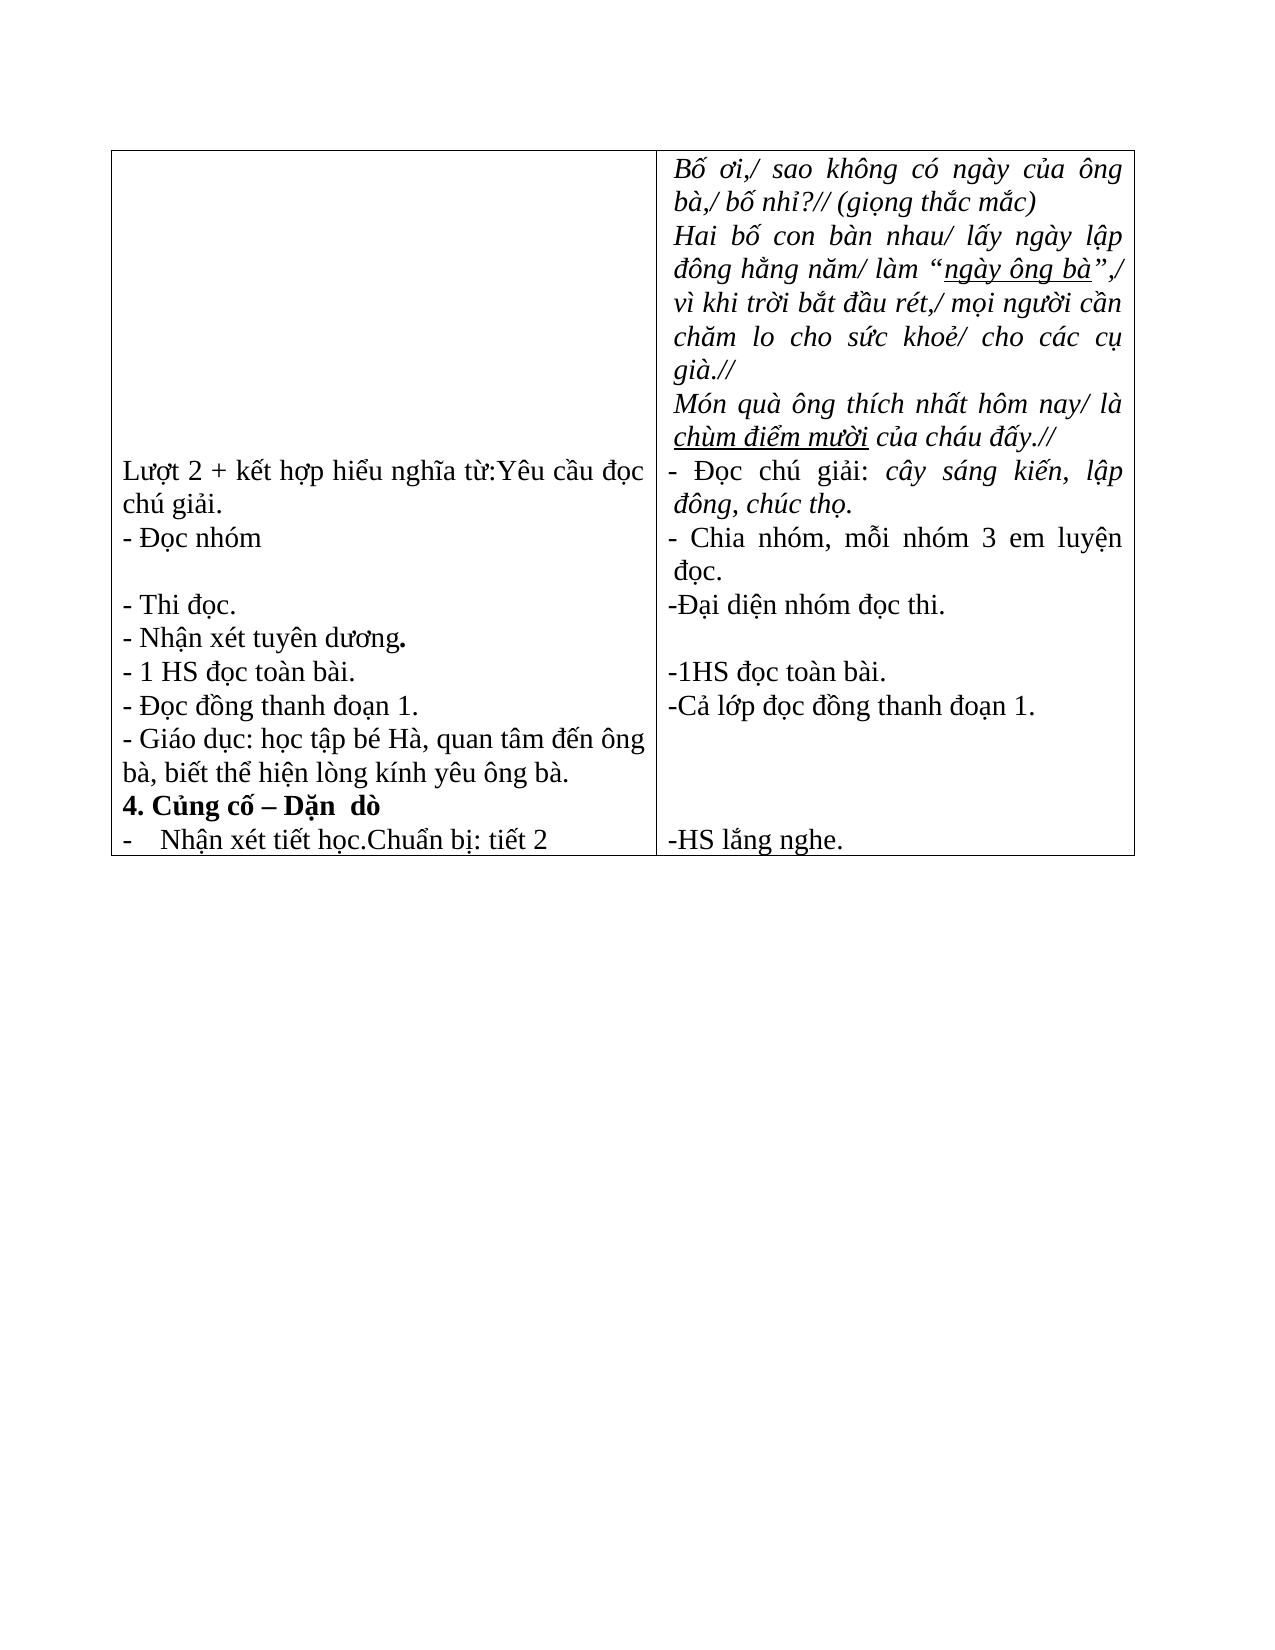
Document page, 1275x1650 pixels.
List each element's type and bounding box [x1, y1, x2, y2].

table_cell [657, 151, 1134, 855]
table_cell [112, 151, 656, 855]
